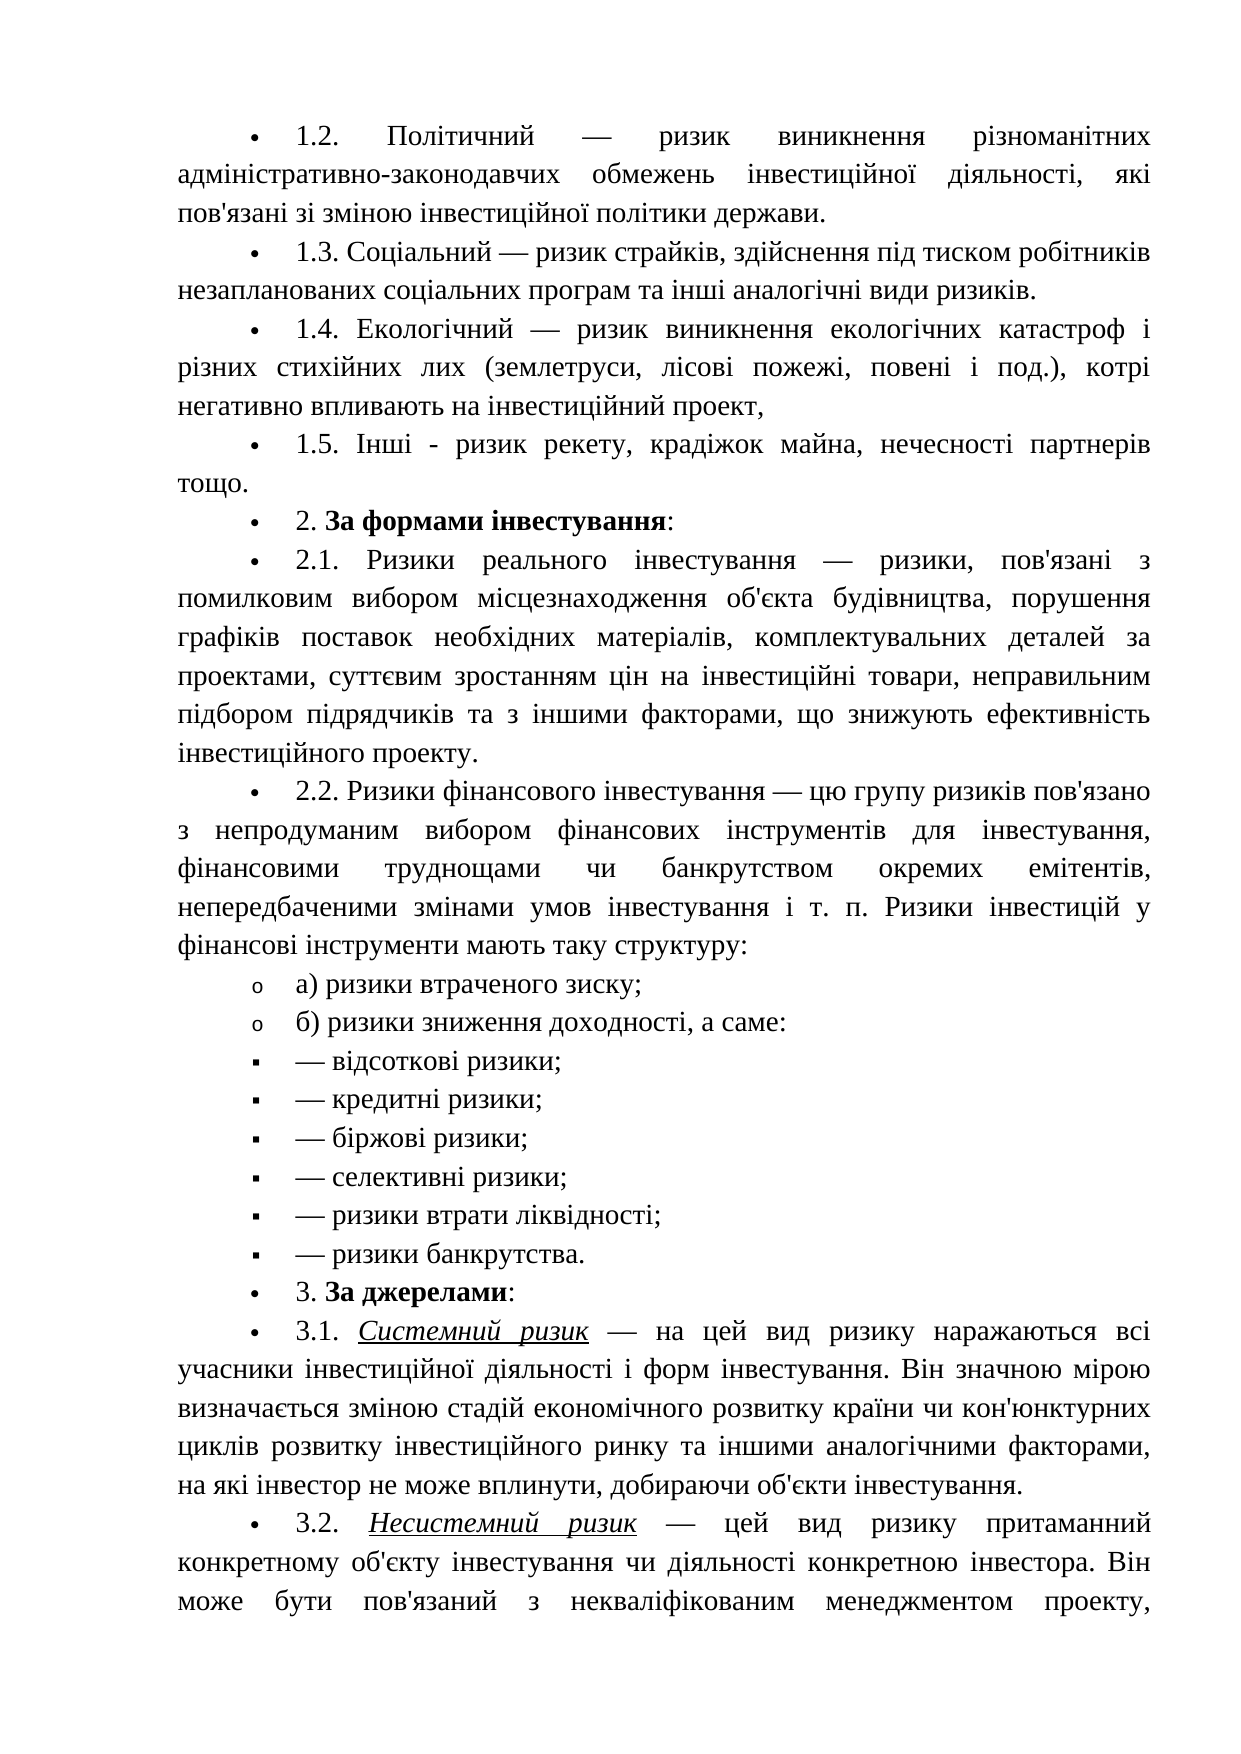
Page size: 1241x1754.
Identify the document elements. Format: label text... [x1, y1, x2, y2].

list — кредитні ризики; [177, 1082, 1152, 1115]
list 1.3. Соціальний — ризик страйків, здійснення під тиском робітників незапланованих соціальних програм та інші аналогічні види ризиків. [177, 234, 1152, 306]
list — ризики втрати ліквідності; [177, 1197, 1152, 1231]
list 3.1. Системний ризик — на цей вид ризику наражаються всі учасники інвестиційної діяльності і форм інвестування. Він значною мірою визначається зміною стадій економічного розвитку країни чи кон'юнктурних циклів розвитку інвестиційного ринку та іншими аналогічними факторами, на які інвестор не може вплинути, добираючи об'єкти інвестування. [177, 1313, 1152, 1501]
list 2. За формами інвестування: [177, 503, 1152, 537]
list а) ризики втраченого зиску; [177, 966, 1152, 999]
list — відсоткові ризики; [177, 1043, 1152, 1077]
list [177, 1506, 1152, 1616]
list 2.1. Ризики реального інвестування — ризики, пов'язані з помилковим вибором місцезнаходження об'єкта будівництва, порушення графіків поставок необхідних матеріалів, комплектувальних деталей за проектами, суттєвим зростанням цін на інвестиційні товари, неправильним підбором підрядчиків та з іншими факторами, що знижують ефективність інвестиційного проекту. [177, 542, 1152, 768]
list 1.5. Інші - ризик рекету, крадіжок майна, нечесності партнерів тощо. [177, 426, 1152, 498]
list — селективні ризики; [177, 1159, 1152, 1192]
list 1.2. Політичний — ризик виникнення різноманітних адміністративно-законодавчих обмежень інвестиційної діяльності, які пов'язані зі зміною інвестиційної політики держави. [177, 118, 1152, 229]
list 3. За джерелами: [177, 1274, 1152, 1308]
list — біржові ризики; [177, 1120, 1152, 1154]
list 2.2. Ризики фінансового інвестування — цю групу ризиків пов'язано з непродуманим вибором фінансових інструментів для інвестування, фінансовими труднощами чи банкрутством окремих емітентів, непередбаченими змінами умов інвестування і т. п. Ризики інвестицій у фінансові інструменти мають таку структуру: [177, 773, 1152, 961]
list 1.4. Екологічний — ризик виникнення екологічних катастроф і різних стихійних лих (землетруси, лісові пожежі, повені і под.), котрі негативно впливають на інвестиційний проект, [177, 311, 1152, 421]
list б) ризики зниження доходності, а саме: [177, 1004, 1152, 1038]
list — ризики банкрутства. [177, 1236, 1152, 1269]
